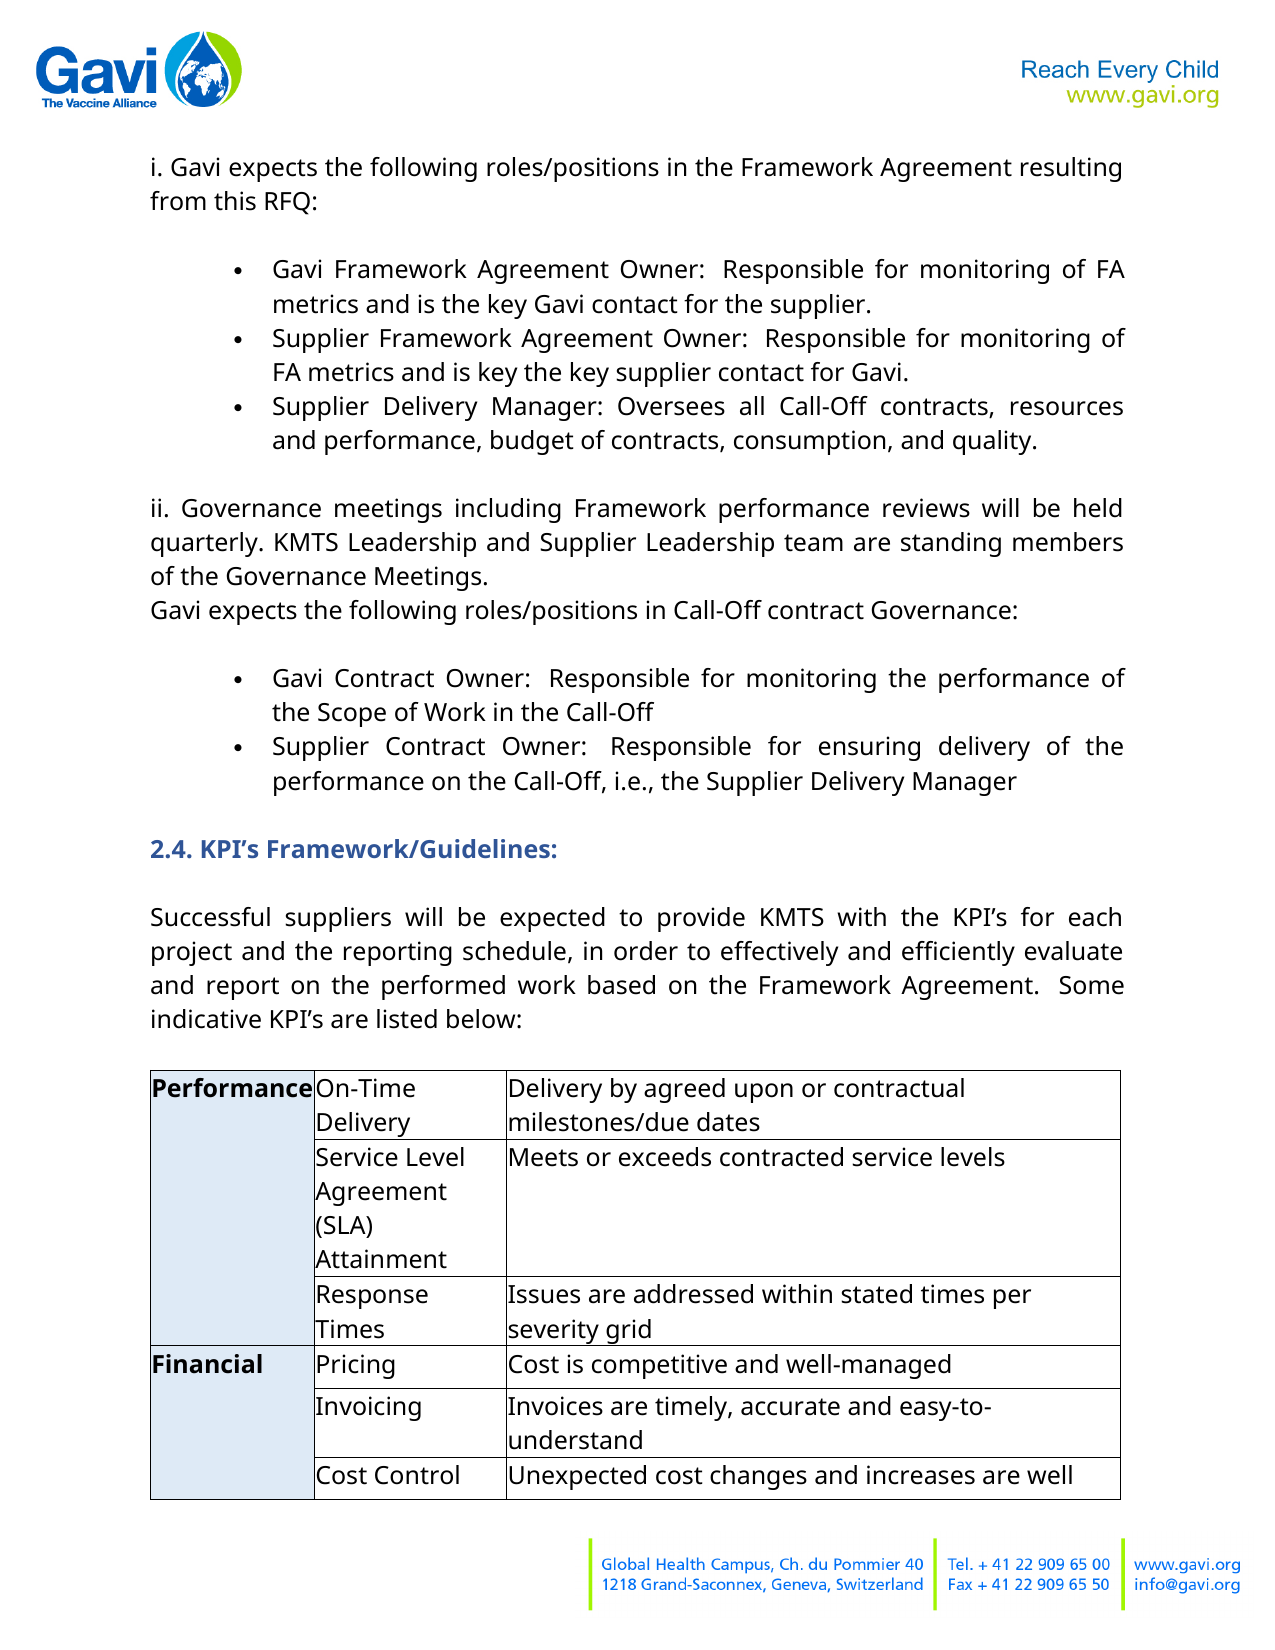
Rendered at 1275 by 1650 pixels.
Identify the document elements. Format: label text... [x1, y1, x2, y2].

table_cell Meets or exceeds contracted service levels [507, 1140, 1120, 1276]
list Gavi Framework Agreement Owner: Responsible for monitoring of FA metrics and is the key Gavi contact for the supplier. [234, 252, 1125, 320]
picture [575, 1531, 1254, 1618]
text ii. Governance meetings including Framework performance reviews will be held quarterly. KMTS Leadership and Supplier Leadership team are standing members of the Governance Meetings. [150, 491, 1125, 593]
text i. Gavi expects the following roles/positions in the Framework Agreement resulting from this RFQ: [150, 150, 1125, 218]
table_cell Invoicing [315, 1389, 506, 1457]
table_cell Unexpected cost changes and increases are well managed and kept to a minimum [507, 1458, 1120, 1499]
table_cell Pricing [315, 1346, 506, 1387]
list Gavi Contract Owner: Responsible for monitoring the performance of the Scope of Work in the Call-Off [234, 661, 1125, 729]
picture [0, 0, 267, 137]
list Supplier Contract Owner: Responsible for ensuring delivery of the performance on the Call-Off, i.e., the Supplier Delivery Manager [234, 729, 1125, 797]
table_cell Issues are addressed within stated times per severity grid [507, 1277, 1120, 1345]
picture [1013, 45, 1275, 150]
table_cell Response Times [315, 1277, 506, 1345]
table_cell Cost Control [315, 1458, 506, 1499]
list Supplier Delivery Manager: Oversees all Call-Off contracts, resources and performance, budget of contracts, consumption, and quality. [234, 388, 1125, 457]
table_cell Financial [151, 1346, 314, 1499]
subtitle KPI’s Framework/Guidelines: [150, 831, 1125, 865]
table_header Delivery by agreed upon or contractual milestones/due dates [507, 1071, 1120, 1139]
table_cell Cost is competitive and well-managed [507, 1346, 1120, 1387]
table_header Performance [151, 1071, 314, 1345]
table_cell Invoices are timely, accurate and easy-to-understand [507, 1389, 1120, 1457]
table_cell Service Level Agreement (SLA) Attainment [315, 1140, 506, 1276]
text Gavi expects the following roles/positions in Call-Off contract Governance: [150, 593, 1125, 627]
text Successful suppliers will be expected to provide KMTS with the KPI’s for each project and the reporting schedule, in order to effectively and efficiently evaluate and report on the performed work based on the Framework Agreement. Some indicative KPI’s are listed below: [150, 899, 1125, 1036]
table_header On-Time Delivery [315, 1071, 506, 1139]
list Supplier Framework Agreement Owner: Responsible for monitoring of FA metrics and is key the key supplier contact for Gavi. [234, 320, 1125, 388]
